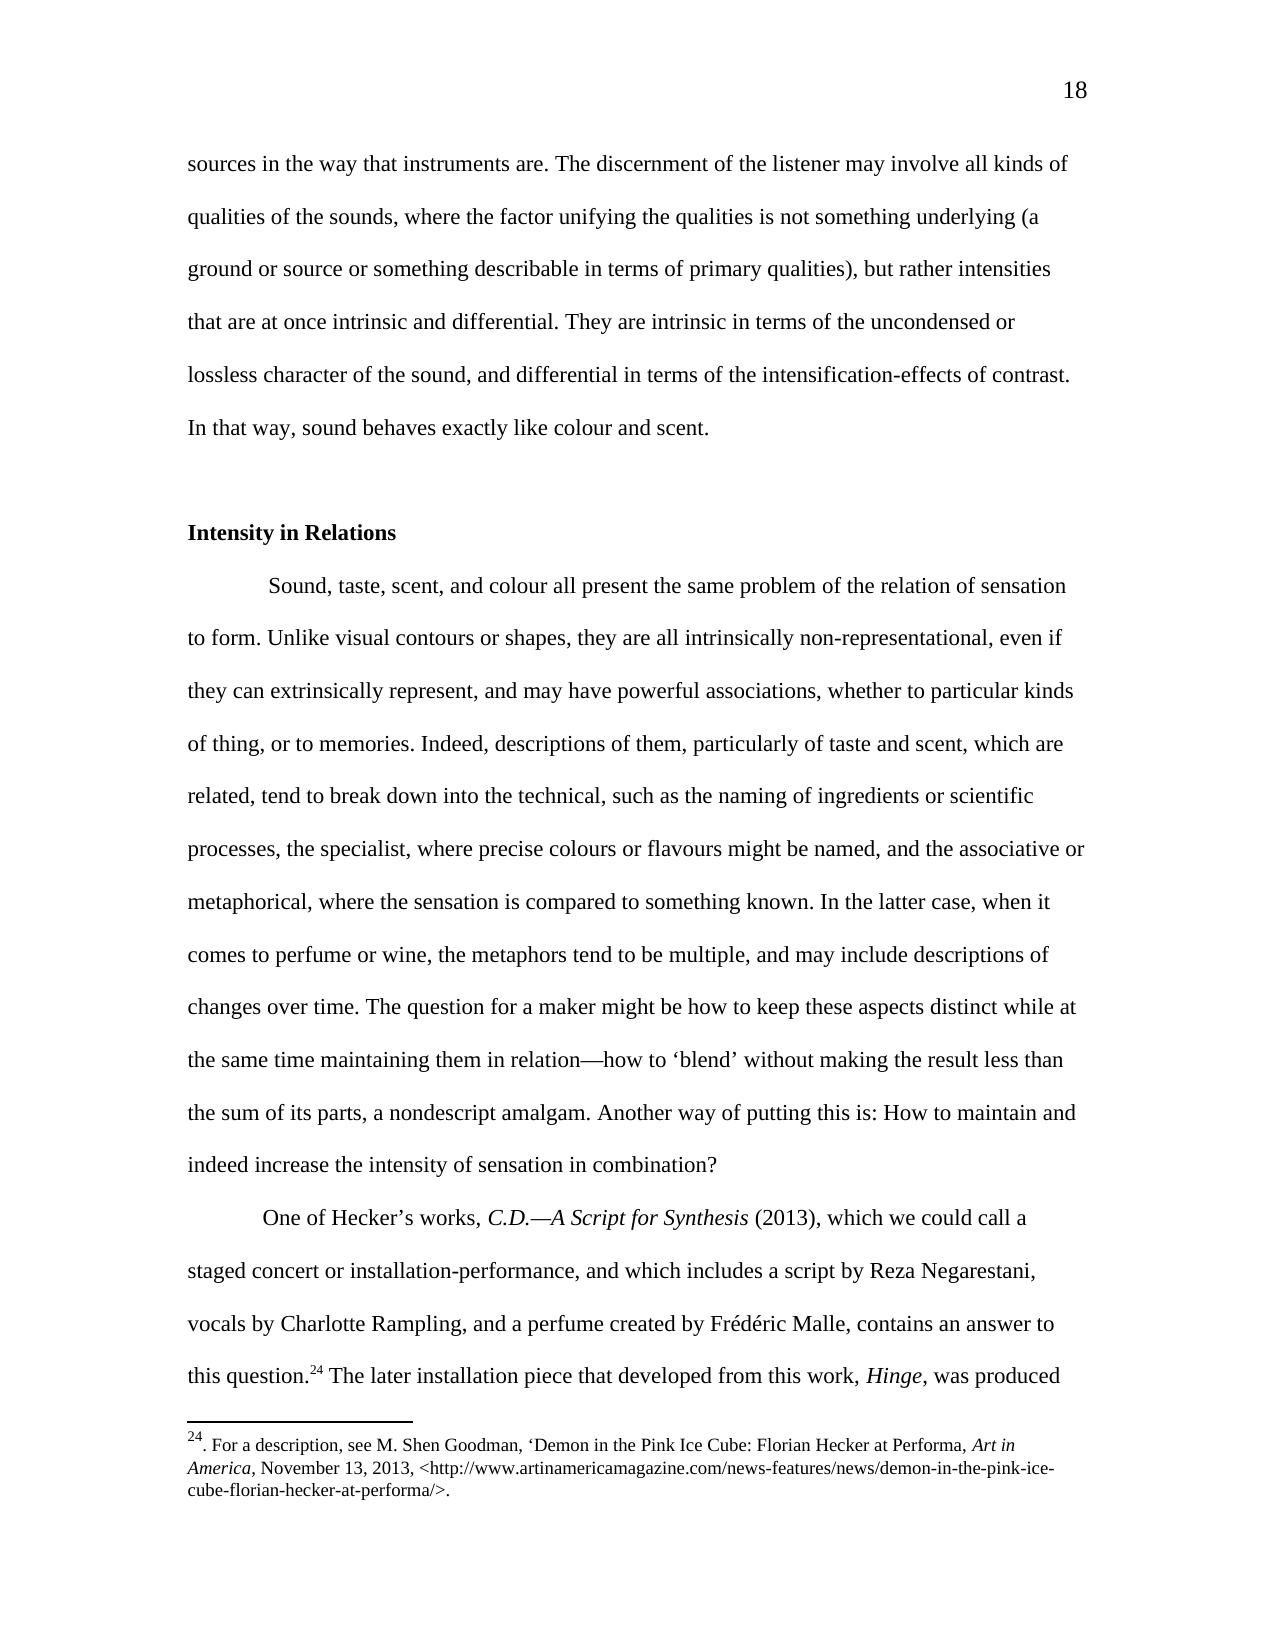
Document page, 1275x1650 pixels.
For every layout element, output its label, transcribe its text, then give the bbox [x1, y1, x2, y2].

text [187, 150, 1087, 440]
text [187, 1204, 1087, 1389]
text Intensity in Relations [187, 519, 1087, 545]
text Sound, taste, scent, and colour all present the same problem of the relation of sensation to form. Unlike visual contours or shapes, they are all intrinsically non-representational, even if they can extrinsically represent, and may have powerful associations, whether to particular kinds of thing, or to memories. Indeed, descriptions of them, particularly of taste and scent, which are related, tend to break down into the technical, such as the naming of ingredients or scientific processes, the specialist, where precise colours or flavours might be named, and the associative or metaphorical, where the sensation is compared to something known. In the latter case, when it comes to perfume or wine, the metaphors tend to be multiple, and may include descriptions of changes over time. The question for a maker might be how to keep these aspects distinct while at the same time maintaining them in relation—how to ‘blend’ without making the result less than the sum of its parts, a nondescript amalgam. Another way of putting this is: How to maintain and indeed increase the intensity of sensation in combination? [187, 572, 1087, 1178]
